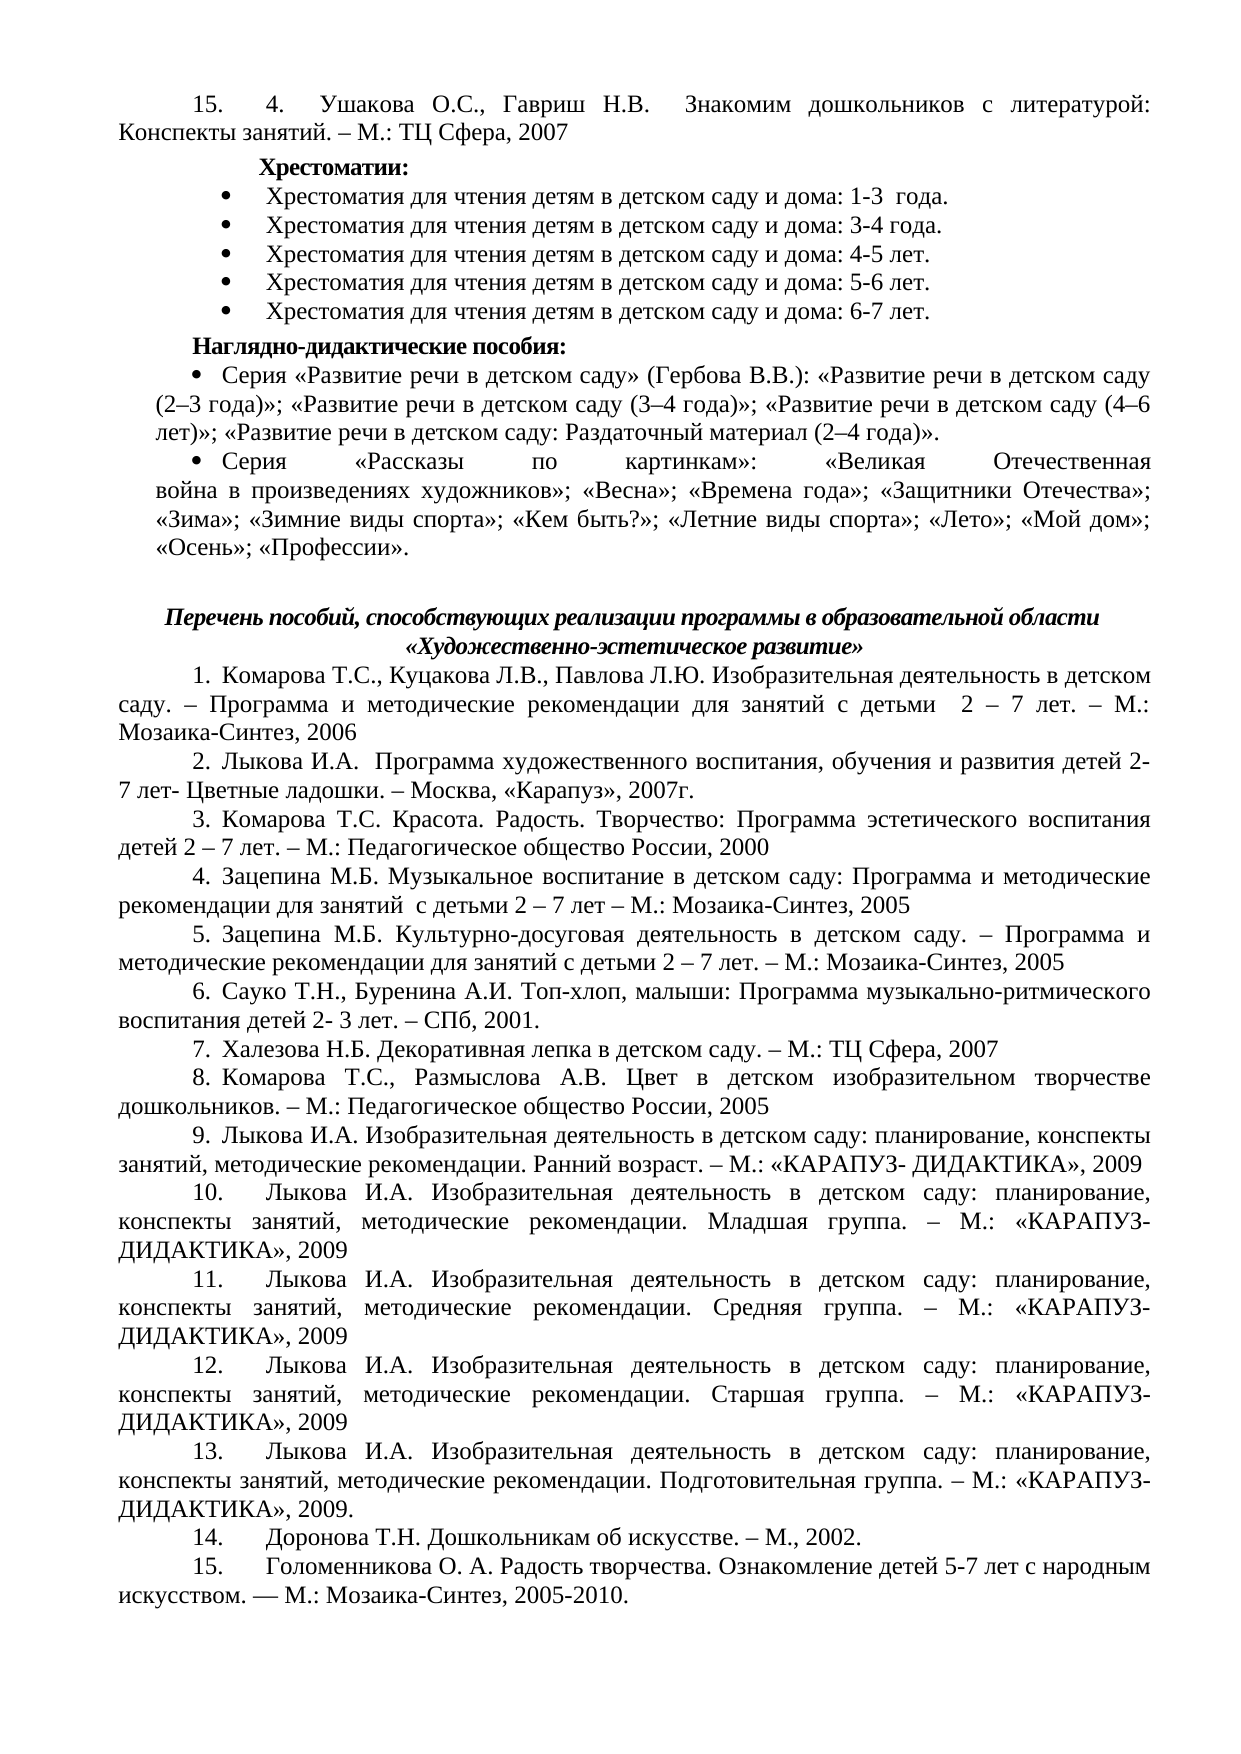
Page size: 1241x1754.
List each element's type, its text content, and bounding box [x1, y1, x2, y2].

text Перечень пособий, способствующих реализации программы в образовательной области «Художественно-эстетическое развитие» [118, 602, 1152, 660]
list Хрестоматия для чтения детям в детском саду и дома: 4-5 лет. [155, 239, 1152, 267]
list Лыкова И.А. Изобразительная деятельность в детском саду: планирование, конспекты занятий, методические рекомендации. Ранний возраст. – М.: «КАРАПУЗ- ДИДАКТИКА», 2009 [118, 1120, 1152, 1177]
list Сауко Т.Н., Буренина А.И. Топ-хлоп, малыши: Программа музыкально-ритмического воспитания детей 2- 3 лет. – СПб, 2001. [118, 976, 1152, 1034]
list Халезова Н.Б. Декоративная лепка в детском саду. – М.: ТЦ Сфера, 2007 [118, 1034, 1152, 1062]
list Хрестоматия для чтения детям в детском саду и дома: 5-6 лет. [155, 267, 1152, 296]
list Комарова Т.С., Куцакова Л.В., Павлова Л.Ю. Изобразительная деятельность в детском саду. – Программа и методические рекомендации для занятий с детьми 2 – 7 лет. – М.: Мозаика-Синтез, 2006 [118, 660, 1152, 746]
list Хрестоматия для чтения детям в детском саду и дома: 3-4 года. [155, 210, 1152, 239]
list Доронова Т.Н. Дошкольникам об искусстве. – М., 2002. [118, 1522, 1152, 1551]
list 4. Ушакова О.С., Гавриш Н.В. Знакомим дошкольников с литературой: Конспекты занятий. – М.: ТЦ Сфера, 2007 [118, 89, 1152, 146]
list Лыкова И.А. Программа художественного воспитания, обучения и развития детей 2- 7 лет- Цветные ладошки. – Москва, «Карапуз», 2007г. [118, 746, 1152, 804]
list Лыкова И.А. Изобразительная деятельность в детском саду: планирование, конспекты занятий, методические рекомендации. Старшая группа. – М.: «КАРАПУЗ- ДИДАКТИКА», 2009 [118, 1350, 1152, 1436]
list Лыкова И.А. Изобразительная деятельность в детском саду: планирование, конспекты занятий, методические рекомендации. Средняя группа. – М.: «КАРАПУЗ- ДИДАКТИКА», 2009 [118, 1264, 1152, 1350]
list Серия «Развитие речи в детском саду» (Гербова В.В.): «Развитие речи в детском саду (2–3 года)»; «Развитие речи в детском саду (3–4 года)»; «Развитие речи в детском саду (4–6 лет)»; «Развитие речи в детском саду: Раздаточный материал (2–4 года)». [155, 360, 1152, 446]
list Комарова Т.С. Красота. Радость. Творчество: Программа эстетического воспитания детей 2 – 7 лет. – М.: Педагогическое общество России, 2000 [118, 804, 1152, 861]
list Хрестоматия для чтения детям в детском саду и дома: 6-7 лет. [155, 296, 1152, 325]
list Лыкова И.А. Изобразительная деятельность в детском саду: планирование, конспекты занятий, методические рекомендации. Подготовительная группа. – М.: «КАРАПУЗ- ДИДАКТИКА», 2009. [118, 1436, 1152, 1522]
text Наглядно-дидактические пособия: [192, 331, 1152, 360]
list Зацепина М.Б. Музыкальное воспитание в детском саду: Программа и методические рекомендации для занятий с детьми 2 – 7 лет – М.: Мозаика-Синтез, 2005 [118, 861, 1152, 919]
list Зацепина М.Б. Культурно-досуговая деятельность в детском саду. – Программа и методические рекомендации для занятий с детьми 2 – 7 лет. – М.: Мозаика-Синтез, 2005 [118, 919, 1152, 976]
list Лыкова И.А. Изобразительная деятельность в детском саду: планирование, конспекты занятий, методические рекомендации. Младшая группа. – М.: «КАРАПУЗ- ДИДАКТИКА», 2009 [118, 1177, 1152, 1264]
list Серия «Рассказы по картинкам»: «Великая Отечественная война в произведениях художников»; «Весна»; «Времена года»; «Защитники Отечества»; «Зима»; «Зимние виды спорта»; «Кем быть?»; «Летние виды спорта»; «Лето»; «Мой дом»; «Осень»; «Профессии». [155, 446, 1152, 561]
list Комарова Т.С., Размыслова А.В. Цвет в детском изобразительном творчестве дошкольников. – М.: Педагогическое общество России, 2005 [118, 1062, 1152, 1120]
list Хрестоматия для чтения детям в детском саду и дома: 1-3 года. [155, 181, 1152, 210]
list Голоменникова О. А. Радость творчества. Ознакомление детей 5-7 лет с народным искусством. — М.: Мозаика-Синтез, 2005-2010. [118, 1551, 1152, 1609]
text Хрестоматии: [192, 152, 1152, 181]
